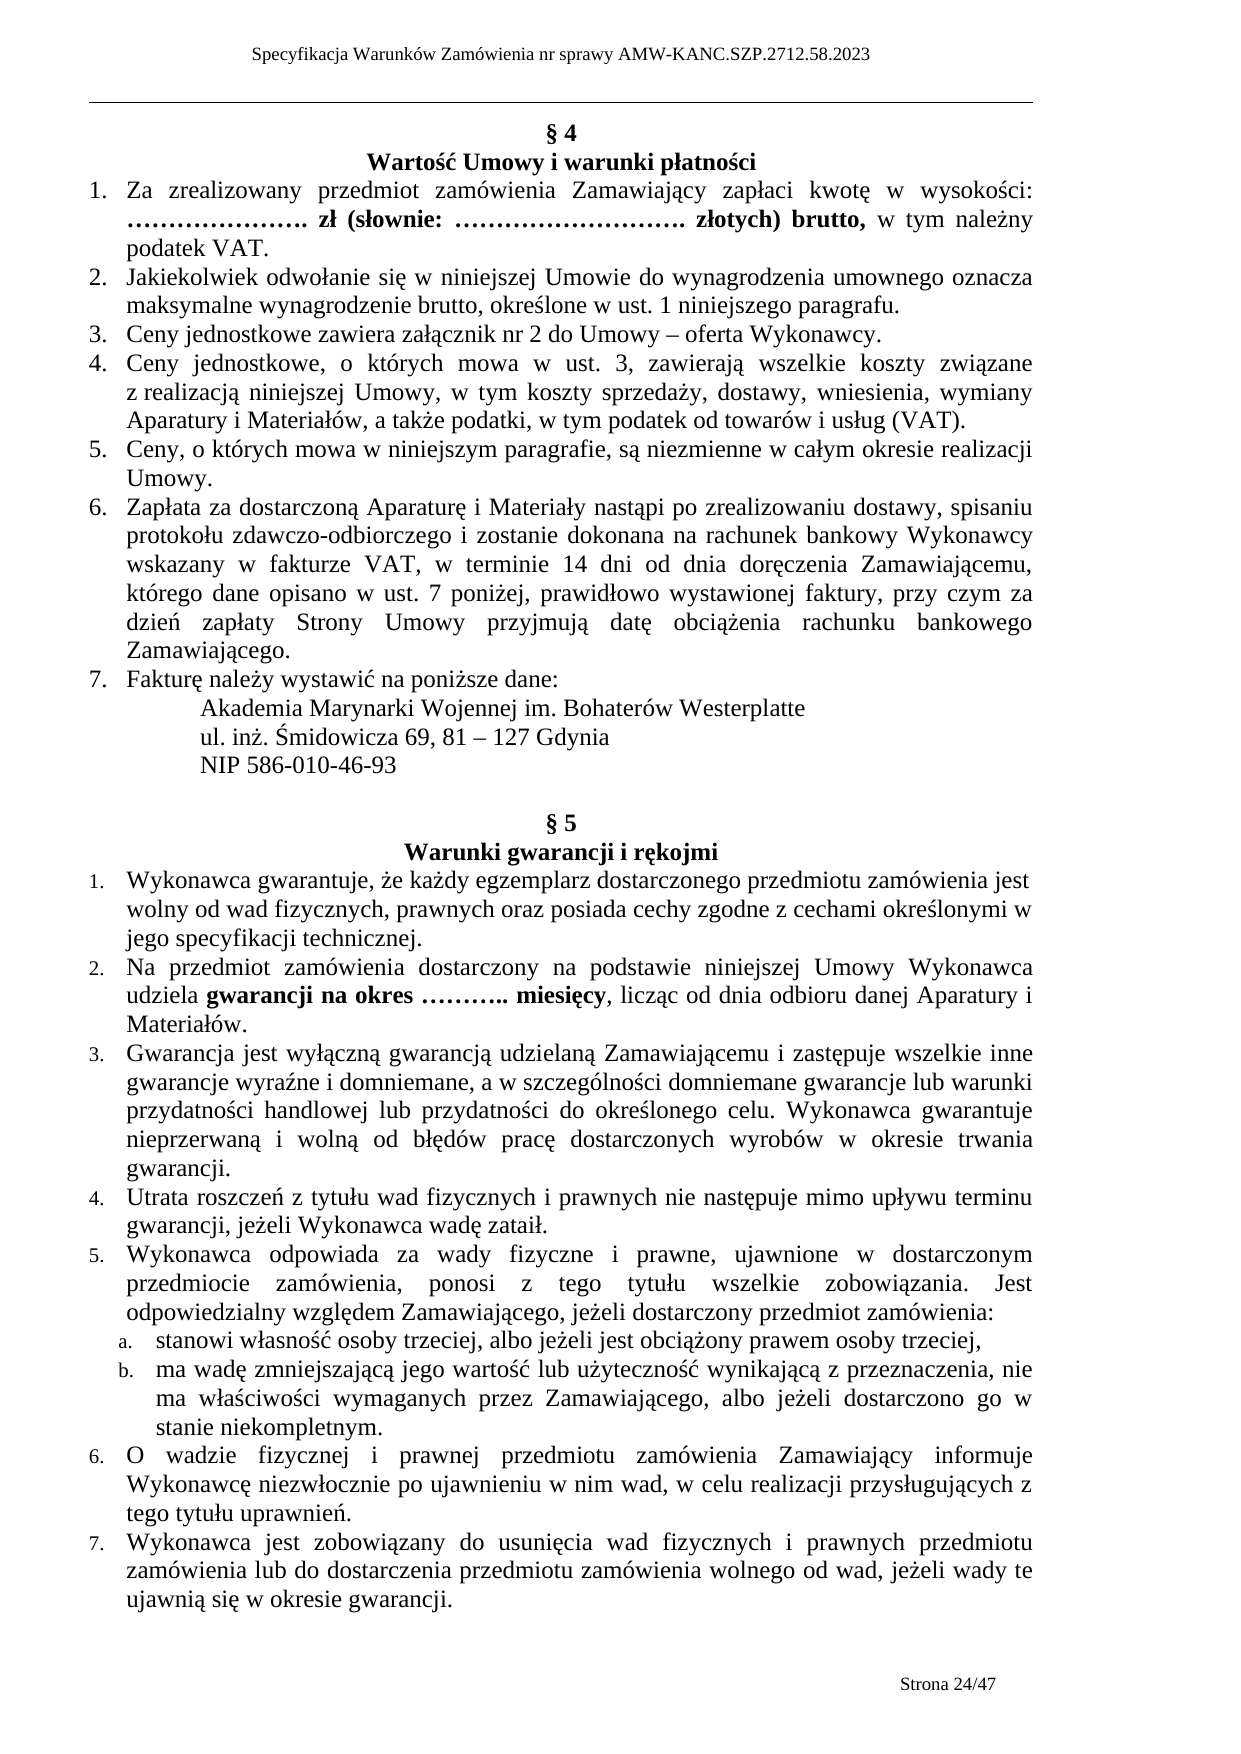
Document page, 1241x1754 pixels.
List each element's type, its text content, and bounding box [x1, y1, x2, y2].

list stanowi własność osoby trzeciej, albo jeżeli jest obciążony prawem osoby trzeciej, [118, 1326, 1033, 1354]
list Zapłata za dostarczoną Aparaturę i Materiały nastąpi po zrealizowaniu dostawy, spisaniu protokołu zdawczo-odbiorczego i zostanie dokonana na rachunek bankowy Wykonawcy wskazany w fakturze VAT, w terminie 14 dni od dnia doręczenia Zamawiającemu, którego dane opisano w ust. 7 poniżej, prawidłowo wystawionej faktury, przy czym za dzień zapłaty Strony Umowy przyjmują datę obciążenia rachunku bankowego Zamawiającego. [89, 492, 1033, 664]
list Utrata roszczeń z tytułu wad fizycznych i prawnych nie następuje mimo upływu terminu gwarancji, jeżeli Wykonawca wadę zataił. [89, 1182, 1033, 1239]
text NIP 586-010-46-93 [200, 751, 1033, 779]
list O wadzie fizycznej i prawnej przedmiotu zamówienia Zamawiający informuje Wykonawcę niezwłocznie po ujawnieniu w nim wad, w celu realizacji przysługujących z tego tytułu uprawnień. [89, 1441, 1033, 1527]
list Ceny jednostkowe, o których mowa w ust. 3, zawierają wszelkie koszty związane z realizacją niniejszej Umowy, w tym koszty sprzedaży, dostawy, wniesienia, wymiany Aparatury i Materiałów, a także podatki, w tym podatek od towarów i usług (VAT). [89, 348, 1033, 434]
list Jakiekolwiek odwołanie się w niniejszej Umowie do wynagrodzenia umownego oznacza maksymalne wynagrodzenie brutto, określone w ust. 1 niniejszego paragrafu. [89, 262, 1033, 319]
list Fakturę należy wystawić na poniższe dane: [89, 664, 1033, 693]
list Na przedmiot zamówienia dostarczony na podstawie niniejszej Umowy Wykonawca udziela gwarancji na okres ……….. miesięcy, licząc od dnia odbioru danej Aparatury i Materiałów. [89, 952, 1033, 1038]
list ma wadę zmniejszającą jego wartość lub użyteczność wynikającą z przeznaczenia, nie ma właściwości wymaganych przez Zamawiającego, albo jeżeli dostarczono go w stanie niekompletnym. [118, 1354, 1033, 1441]
list Ceny, o których mowa w niniejszym paragrafie, są niezmienne w całym okresie realizacji Umowy. [89, 434, 1033, 492]
text § 4 [89, 118, 1033, 147]
list Wykonawca odpowiada za wady fizyczne i prawne, ujawnione w dostarczonym przedmiocie zamówienia, ponosi z tego tytułu wszelkie zobowiązania. Jest odpowiedzialny względem Zamawiającego, jeżeli dostarczony przedmiot zamówienia: [89, 1239, 1033, 1326]
list Wykonawca gwarantuje, że każdy egzemplarz dostarczonego przedmiotu zamówienia jest wolny od wad fizycznych, prawnych oraz posiada cechy zgodne z cechami określonymi w jego specyfikacji technicznej. [89, 866, 1033, 952]
text ul. inż. Śmidowicza 69, 81 – 127 Gdynia [200, 722, 1033, 751]
list Gwarancja jest wyłączną gwarancją udzielaną Zamawiającemu i zastępuje wszelkie inne gwarancje wyraźne i domniemane, a w szczególności domniemane gwarancje lub warunki przydatności handlowej lub przydatności do określonego celu. Wykonawca gwarantuje nieprzerwaną i wolną od błędów pracę dostarczonych wyrobów w okresie trwania gwarancji. [89, 1038, 1033, 1182]
list Ceny jednostkowe zawiera załącznik nr 2 do Umowy – oferta Wykonawcy. [89, 319, 1033, 348]
list Wykonawca jest zobowiązany do usunięcia wad fizycznych i prawnych przedmiotu zamówienia lub do dostarczenia przedmiotu zamówienia wolnego od wad, jeżeli wady te ujawnią się w okresie gwarancji. [89, 1527, 1033, 1613]
text Akademia Marynarki Wojennej im. Bohaterów Westerplatte [200, 693, 1033, 722]
list Za zrealizowany przedmiot zamówienia Zamawiający zapłaci kwotę w wysokości: …………………. zł (słownie: ………………………. złotych) brutto, w tym należny podatek VAT. [89, 176, 1033, 262]
text Warunki gwarancji i rękojmi [89, 837, 1033, 866]
text § 5 [89, 808, 1033, 837]
text Wartość Umowy i warunki płatności [89, 147, 1033, 176]
